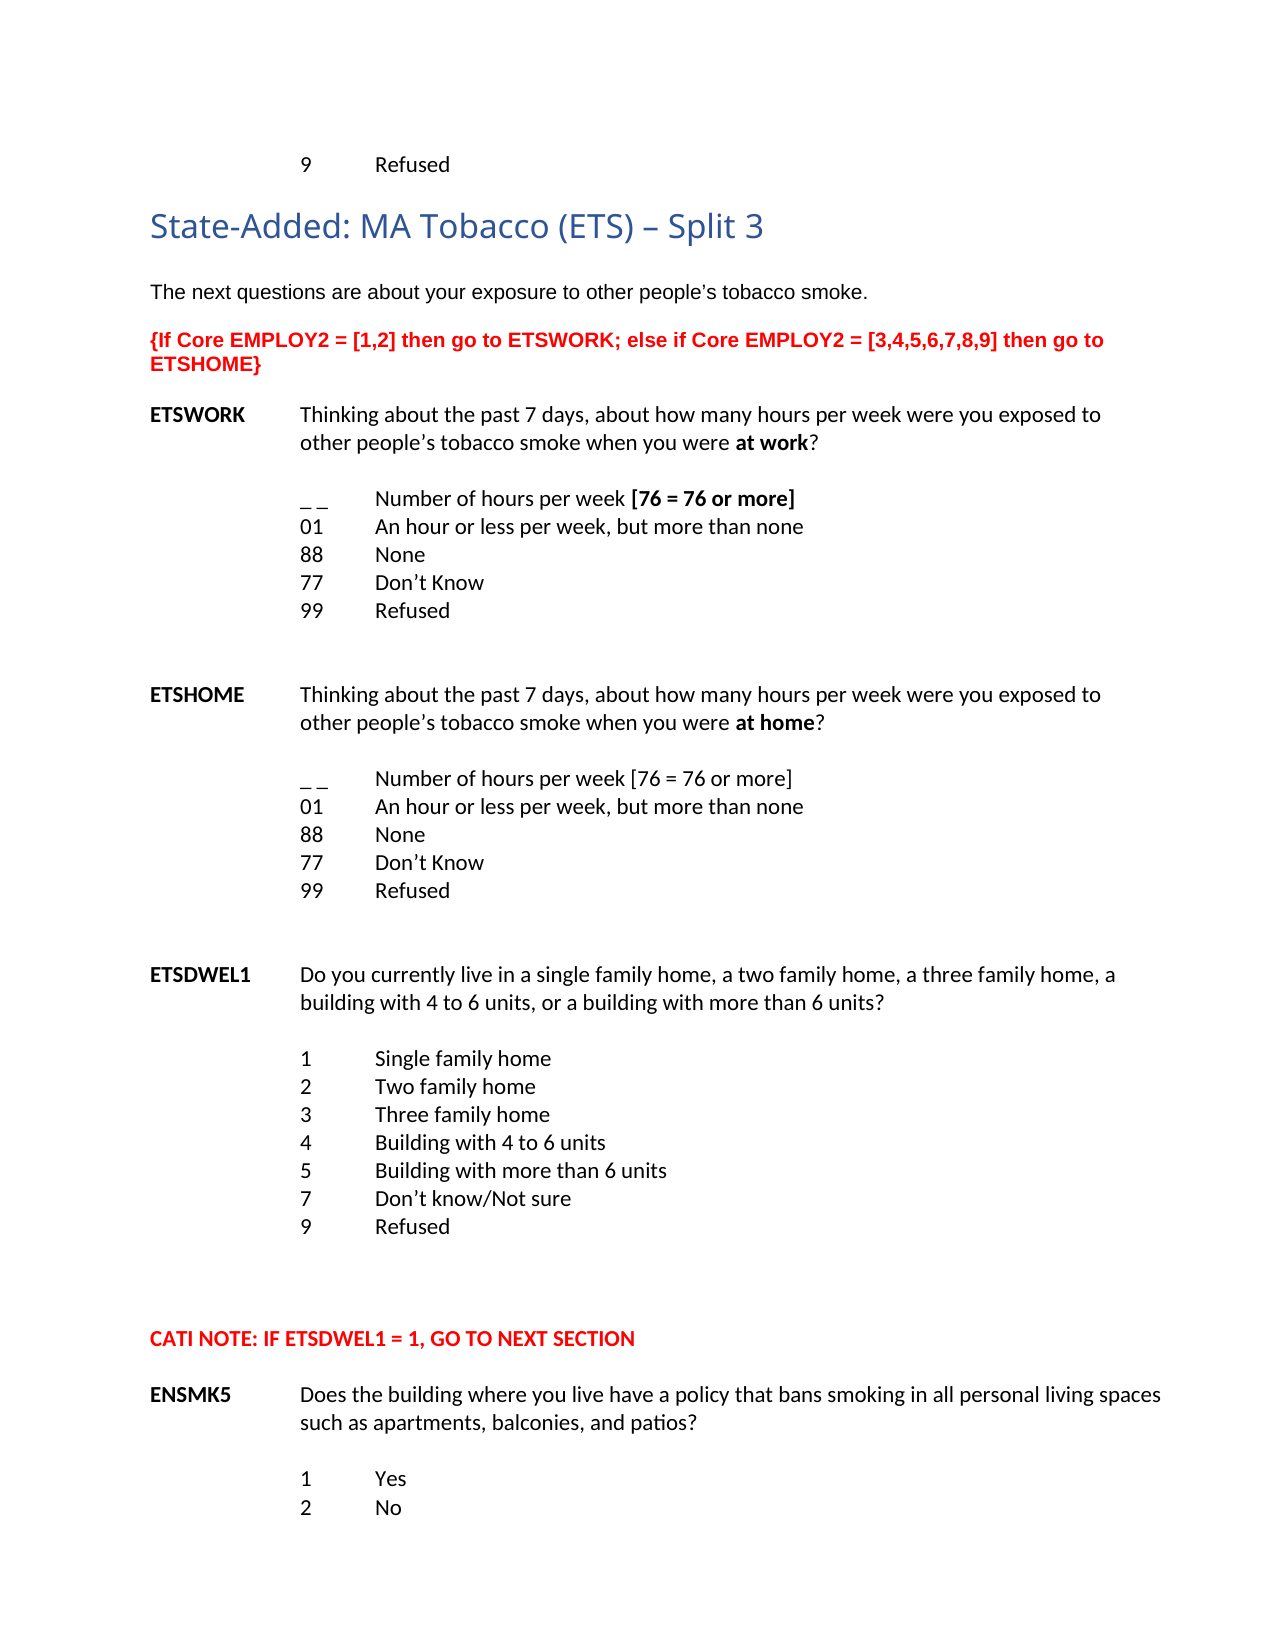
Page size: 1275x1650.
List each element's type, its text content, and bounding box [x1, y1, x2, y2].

text ETSHOME Thinking about the past 7 days, about how many hours per week were you exposed to [150, 680, 1162, 708]
text ENSMK5 Does the building where you live have a policy that bans smoking in all personal living spaces such as apartments, balconies, and patios? [150, 1381, 1162, 1437]
text _ _ Number of hours per week [76 = 76 or more] [300, 764, 1162, 792]
text 01 An hour or less per week, but more than none [300, 792, 1162, 820]
text 77 Don’t Know [300, 568, 1125, 596]
text 5 Building with more than 6 units [300, 1156, 1162, 1184]
text 1 Yes [150, 1464, 1125, 1493]
text 7 Don’t know/Not sure [300, 1184, 1162, 1212]
text ETSDWEL1 Do you currently live in a single family home, a two family home, a three family home, a building with 4 to 6 units, or a building with more than 6 units? [150, 960, 1162, 1016]
text 01 An hour or less per week, but more than none [300, 512, 1125, 540]
text 3 Three family home [300, 1100, 1162, 1128]
text 88 None [300, 540, 1125, 568]
text ETSWORK Thinking about the past 7 days, about how many hours per week were you exposed to other people’s tobacco smoke when you were at work? [150, 400, 1125, 456]
text 77 Don’t Know [300, 848, 1162, 876]
text 99 Refused [300, 876, 1162, 904]
text State-Added: MA Tobacco (ETS) – Split 3 [150, 203, 1125, 248]
text 4 Building with 4 to 6 units [300, 1128, 1162, 1156]
text 2 No [150, 1493, 1125, 1521]
text 9 Refused [300, 1212, 1162, 1240]
text _ _ Number of hours per week [76 = 76 or more] [300, 484, 1125, 512]
text 1 Single family home [300, 1044, 1162, 1072]
text The next questions are about your exposure to other people’s tobacco smoke. [150, 280, 1125, 304]
text 2 Two family home [300, 1072, 1162, 1100]
text 99 Refused [300, 596, 1125, 624]
text CATI NOTE: IF ETSDWEL1 = 1, GO TO NEXT SECTION [150, 1324, 1162, 1352]
text 9 Refused [150, 150, 1125, 178]
text other people’s tobacco smoke when you were at home? [150, 708, 1162, 736]
text 88 None [300, 820, 1162, 848]
text {If Core EMPLOY2 = [1,2] then go to ETSWORK; else if Core EMPLOY2 = [3,4,5,6,7,8,9] then go to ETSHOME} [150, 328, 1125, 376]
